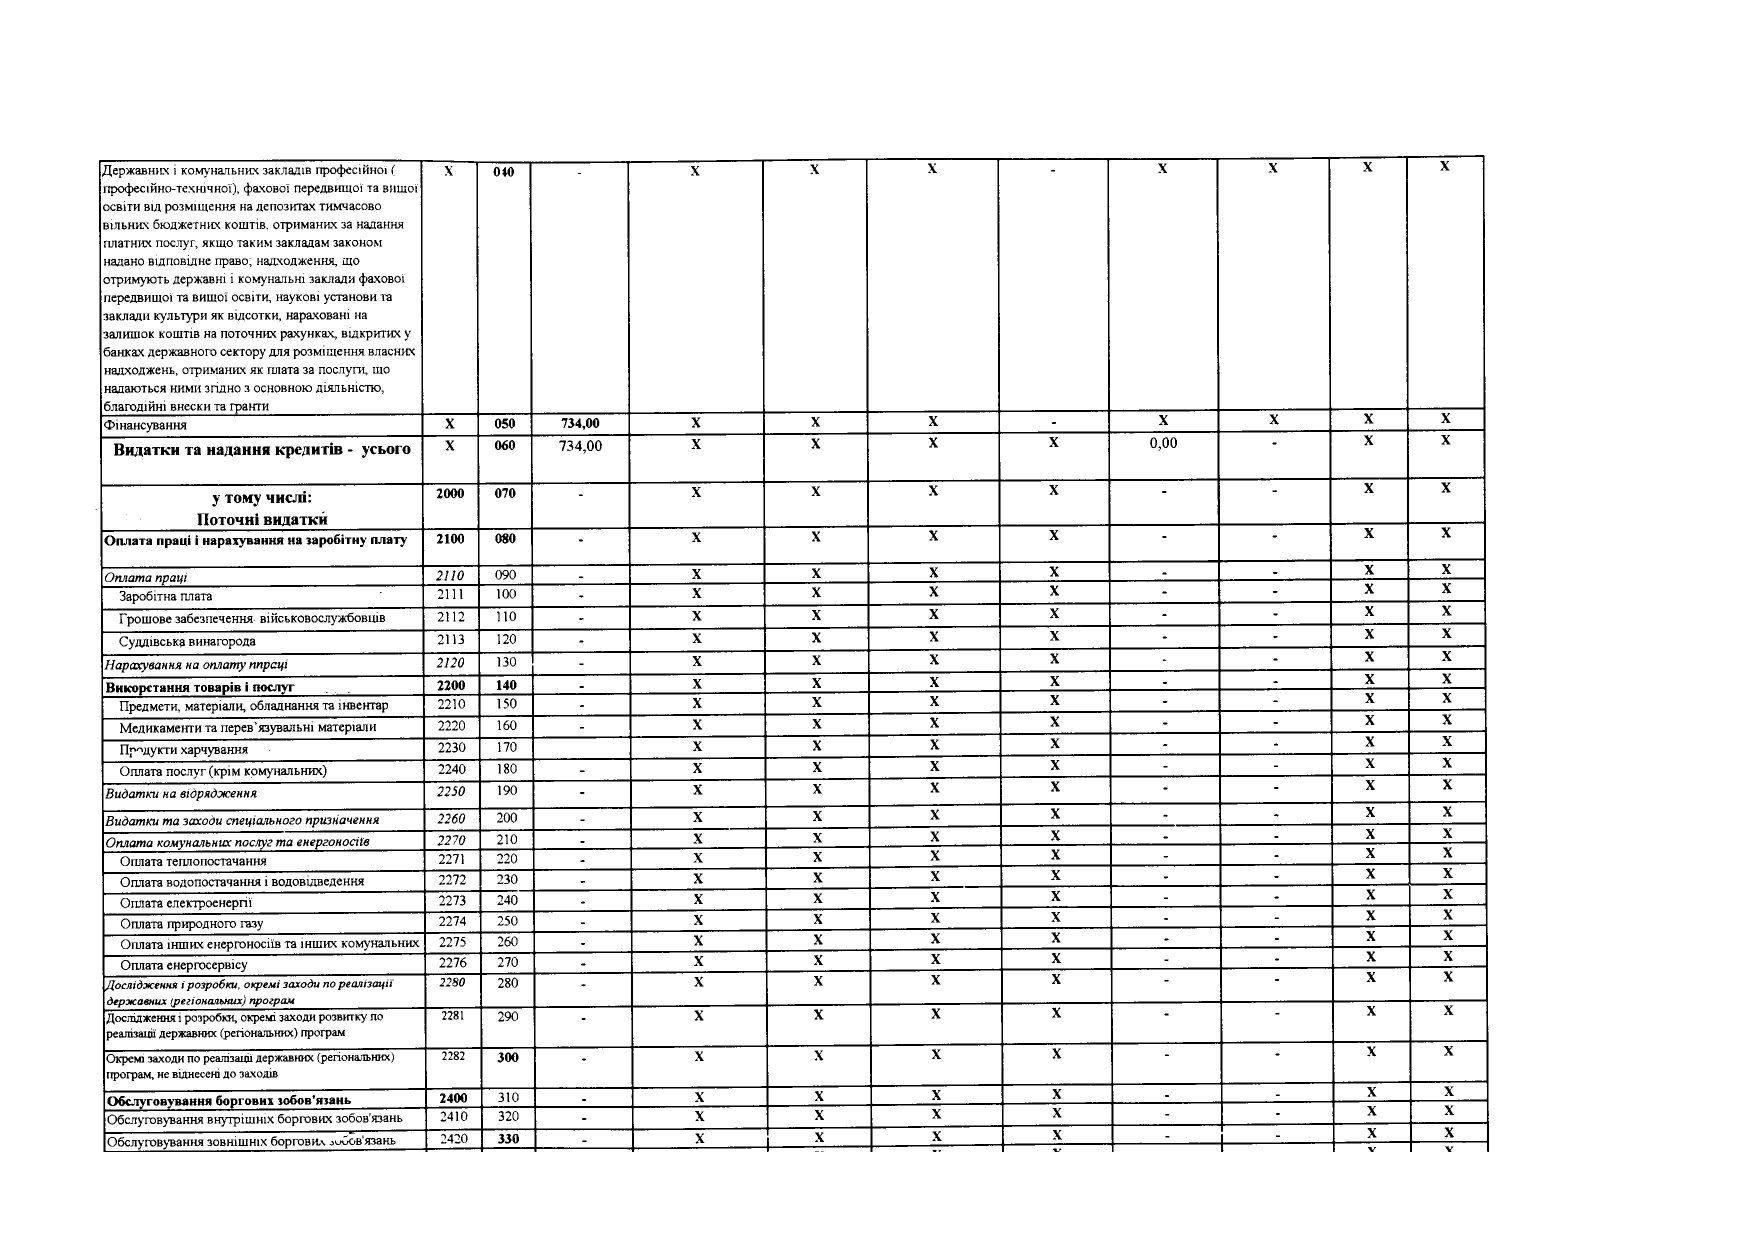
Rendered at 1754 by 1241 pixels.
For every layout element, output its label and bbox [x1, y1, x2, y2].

picture [88, 147, 1498, 1152]
